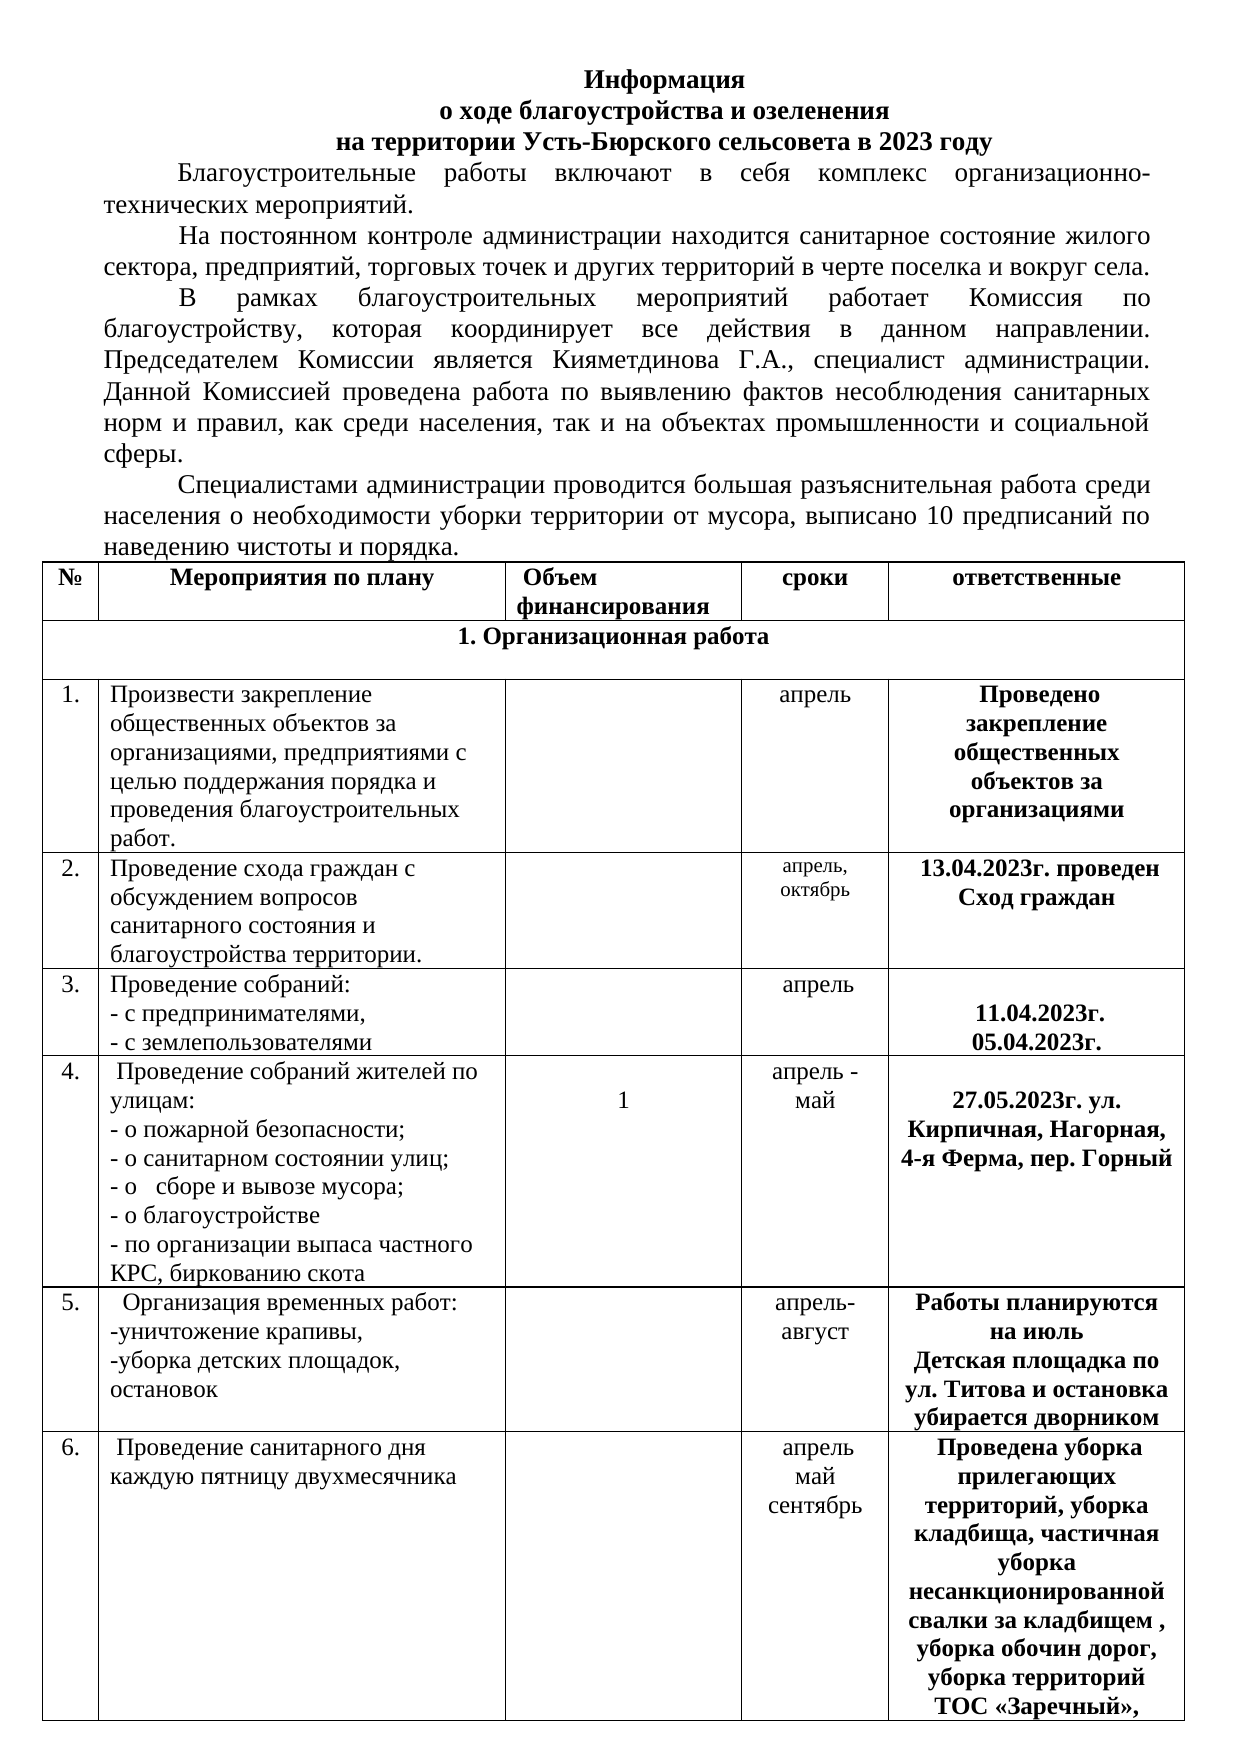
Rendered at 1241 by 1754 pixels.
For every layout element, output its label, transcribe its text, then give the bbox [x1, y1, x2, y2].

table_cell апрель [742, 969, 888, 1055]
table_cell Проведение схода граждан с обсуждением вопросов санитарного состояния и благоустройства территории. [99, 853, 505, 968]
text Информация [177, 63, 1152, 94]
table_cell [99, 1432, 505, 1720]
table_cell 11.04.2023г. 05.04.2023г. [889, 969, 1184, 1055]
table_header ответственные [889, 563, 1184, 620]
table_cell Проведение собраний: - с предпринимателями, - с землепользователями [99, 969, 505, 1055]
table_cell 1. [43, 680, 98, 852]
text о ходе благоустройства и озеленения [177, 94, 1152, 125]
text В рамках благоустроительных мероприятий работает Комиссия по благоустройству, которая координирует все действия в данном направлении. Председателем Комиссии является Кияметдинова Г.А., специалист администрации. Данной Комиссией проведена работа по выявлению фактов несоблюдения санитарных норм и правил, как среди населения, так и на объектах промышленности и социальной сферы. [103, 281, 1152, 468]
table_cell [506, 969, 741, 1055]
table_header Мероприятия по плану [99, 563, 505, 620]
table_cell Проведение собраний жителей по улицам: - о пожарной безопасности; - о санитарном состоянии улиц; - о сборе и вывозе мусора; - о благоустройстве - по организации выпаса частного КРС, биркованию скота [99, 1056, 505, 1286]
text Специалистами администрации проводится большая разъяснительная работа среди населения о необходимости уборки территории от мусора, выписано 10 предписаний по наведению чистоты и порядка. [103, 468, 1152, 561]
text Благоустроительные работы включают в себя комплекс организационно-технических мероприятий. [103, 157, 1152, 219]
table_cell [506, 853, 741, 968]
table_cell апрель [742, 680, 888, 852]
table_header сроки [742, 563, 888, 620]
table_cell апрель май сентябрь [742, 1432, 888, 1720]
table_cell 27.05.2023г. ул. Кирпичная, Нагорная, 4-я Ферма, пер. Горный [889, 1056, 1184, 1286]
table_cell 5. [43, 1288, 98, 1431]
table_header Объем финансирования [506, 563, 741, 620]
table_cell Работы планируются на июль Детская площадка по ул. Титова и остановка убирается дворником [889, 1288, 1184, 1431]
table_header № [43, 563, 98, 620]
table_cell 13.04.2023г. проведен Сход граждан [889, 853, 1184, 968]
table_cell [889, 1432, 1184, 1720]
table_cell [506, 680, 741, 852]
table_cell 2. [43, 853, 98, 968]
table_cell апрель- август [742, 1288, 888, 1431]
table_cell апрель, октябрь [742, 853, 888, 968]
table_cell 4. [43, 1056, 98, 1286]
table_cell Проведено закрепление общественных объектов за организациями [889, 680, 1184, 852]
table_cell 6. [43, 1432, 98, 1720]
text На постоянном контроле администрации находится санитарное состояние жилого сектора, предприятий, торговых точек и других территорий в черте поселка и вокруг села. [103, 219, 1152, 281]
table_cell 1. Организационная работа [43, 621, 1184, 678]
table_cell Организация временных работ: -уничтожение крапивы, -уборка детских площадок, остановок [99, 1288, 505, 1431]
table_cell 1 [506, 1056, 741, 1286]
table_cell [506, 1432, 741, 1720]
table_cell 3. [43, 969, 98, 1055]
table_cell апрель - май [742, 1056, 888, 1286]
table_cell [506, 1288, 741, 1431]
text на территории Усть-Бюрского сельсовета в 2023 году [177, 125, 1152, 157]
table_cell Произвести закрепление общественных объектов за организациями, предприятиями с целью поддержания порядка и проведения благоустроительных работ. [99, 680, 505, 852]
